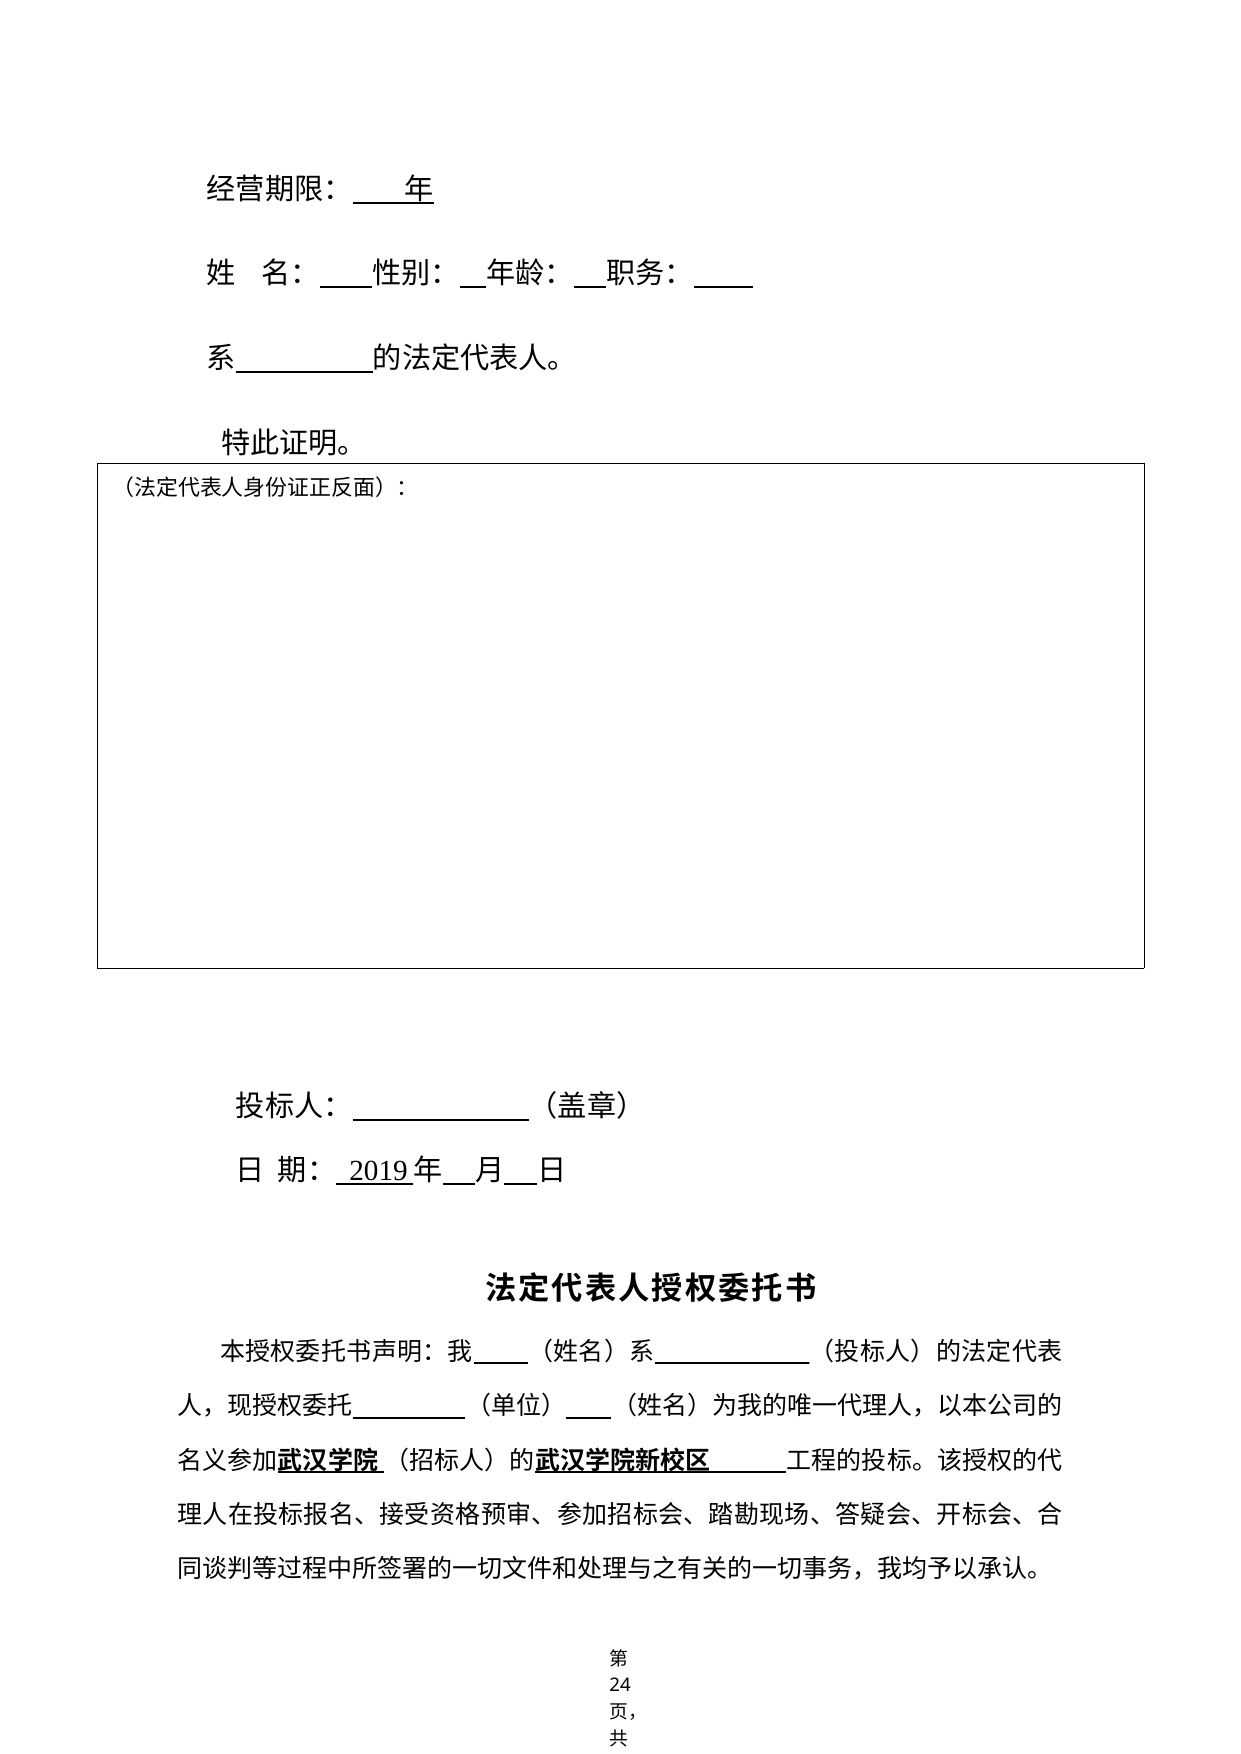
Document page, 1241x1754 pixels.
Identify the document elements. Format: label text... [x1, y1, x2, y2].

text 系 的法定代表人。 [177, 334, 1063, 377]
text 投标人： （盖章） [177, 1083, 1063, 1125]
text 经营期限： 年 [177, 165, 1063, 208]
text 日 期： 2019年 月 日 [177, 1146, 1063, 1188]
text 本授权委托书声明：我 （姓名）系 （投标人）的法定代表人，现授权委托 （单位） （姓名）为我的唯一代理人，以本公司的名义参加武汉学院 （招标人）的武汉学院新校区 工程的投标。该授权的代理人在投标报名、接受资格预审、参加招标会、踏勘现场、答疑会、开标会、合同谈判等过程中所签署的一切文件和处理与之有关的一切事务，我均予以承认。 [177, 1331, 1063, 1585]
text 姓 名： 性别： 年龄： 职务： [177, 250, 1063, 292]
text 特此证明。 [177, 419, 1063, 461]
text 法定代表人授权委托书 [177, 1263, 1063, 1309]
